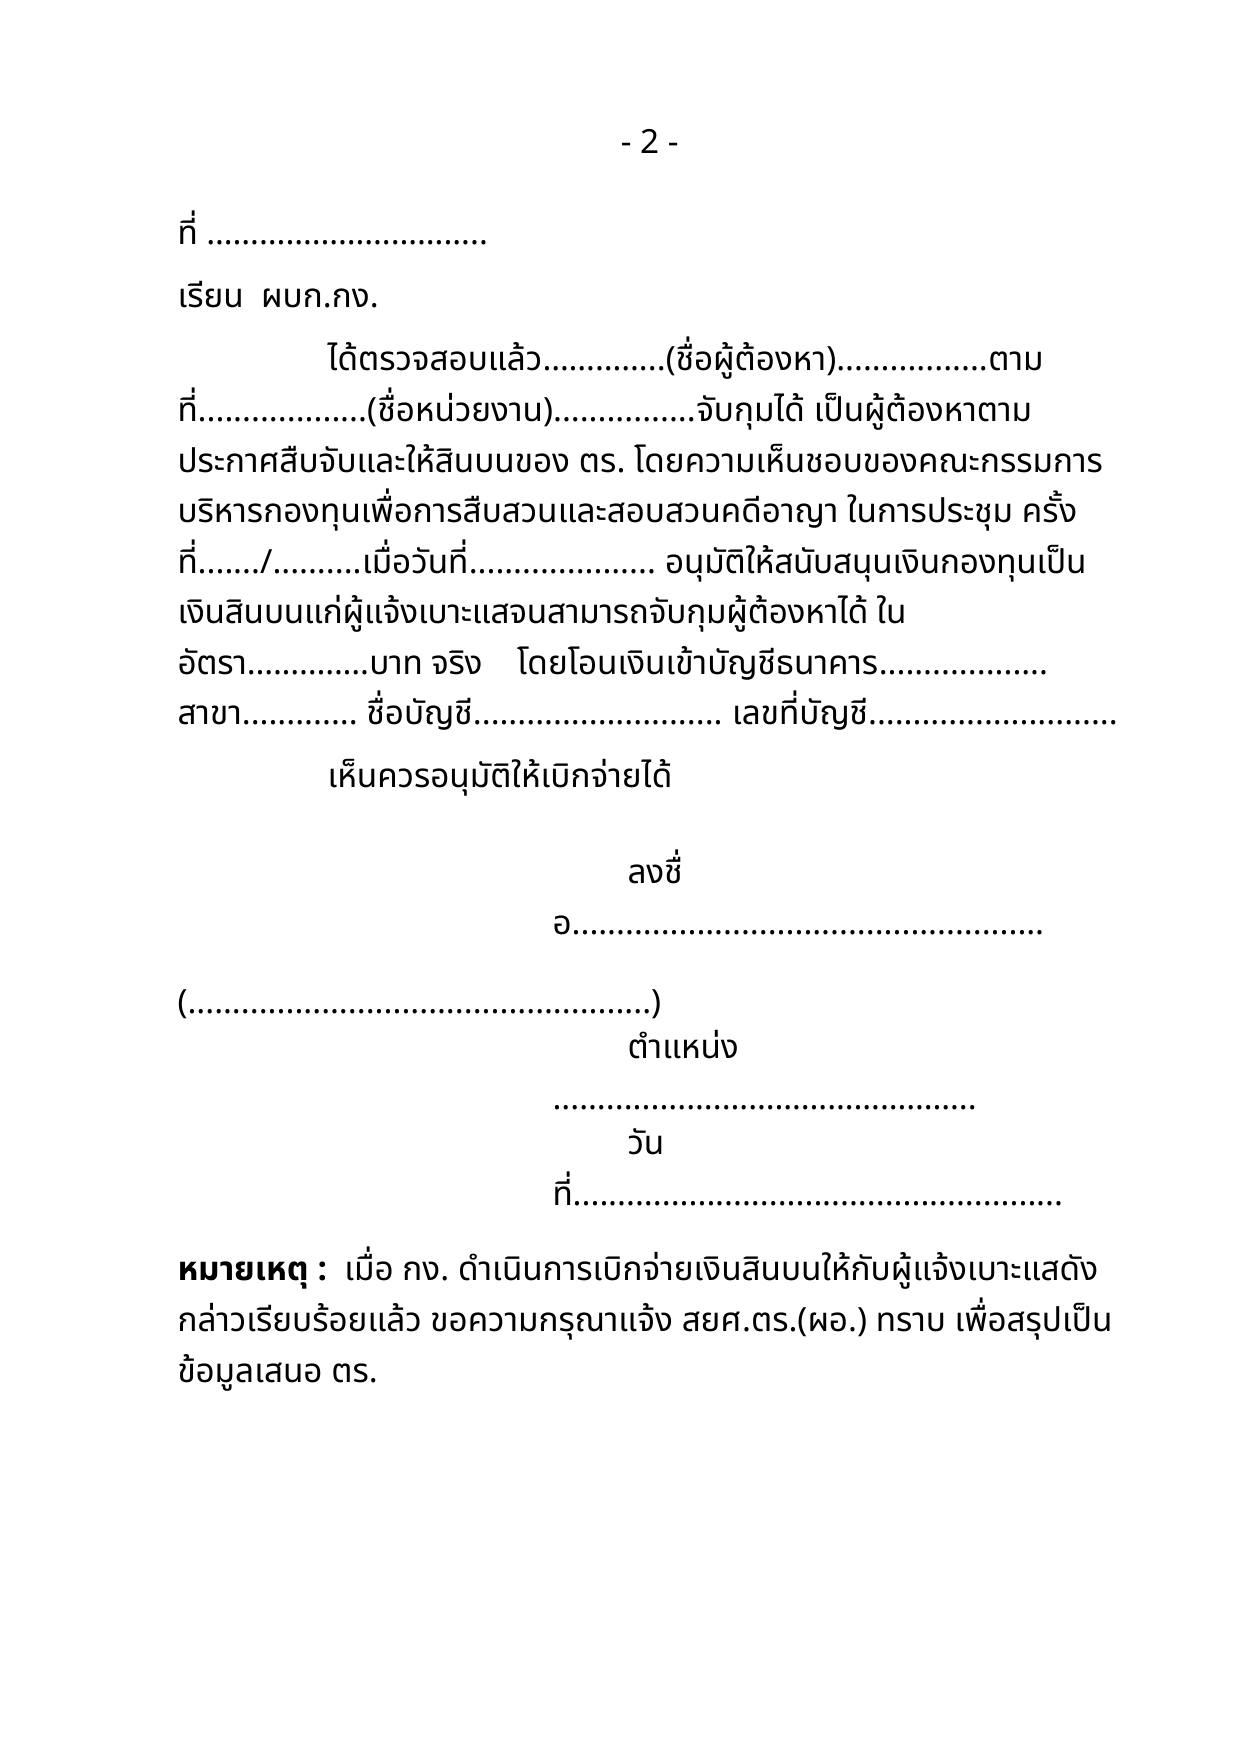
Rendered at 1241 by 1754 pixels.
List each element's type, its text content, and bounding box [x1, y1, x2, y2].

text วันที่....................................................... [552, 1119, 1122, 1220]
text ที่ ………………………….. [177, 209, 1122, 259]
text ได้ตรวจสอบแล้ว…………..(ชื่อผู้ต้องหา).................ตามที่...................(ชื่อหน่วยงาน)................จับกุมได้ เป็นผู้ต้องหาตามประกาศสืบจับและให้สินบนของ ตร. โดยความเห็นชอบของคณะกรรมการบริหารกองทุนเพื่อการสืบสวนและสอบสวนคดีอาญา ในการประชุม ครั้งที่......./..........เมื่อวันที่..................... อนุมัติให้สนับสนุนเงินกองทุนเป็นเงินสินบนแก่ผู้แจ้งเบาะแสจนสามารถจับกุมผู้ต้องหาได้ ในอัตรา..............บาท จริง โดยโอนเงินเข้าบัญชีธนาคาร................... สาขา............. ชื่อบัญชี............................ เลขที่บัญชี............................ [177, 335, 1122, 740]
text (....................................................) [177, 949, 1122, 1023]
text เห็นควรอนุมัติให้เบิกจ่ายได้ [177, 752, 1122, 803]
text เรียน ผบก.กง. [177, 272, 1122, 323]
text ลงชื่อ..................................................... [552, 848, 1122, 949]
text หมายเหตุ : เมื่อ กง. ดำเนินการเบิกจ่ายเงินสินบนให้กับผู้แจ้งเบาะแสดังกล่าวเรียบร้อยแล้ว ขอความกรุณาแจ้ง สยศ.ตร.(ผอ.) ทราบ เพื่อสรุปเป็นข้อมูลเสนอ ตร. [177, 1245, 1122, 1397]
text ตำแหน่ง ...................……………………….. [552, 1023, 1122, 1119]
